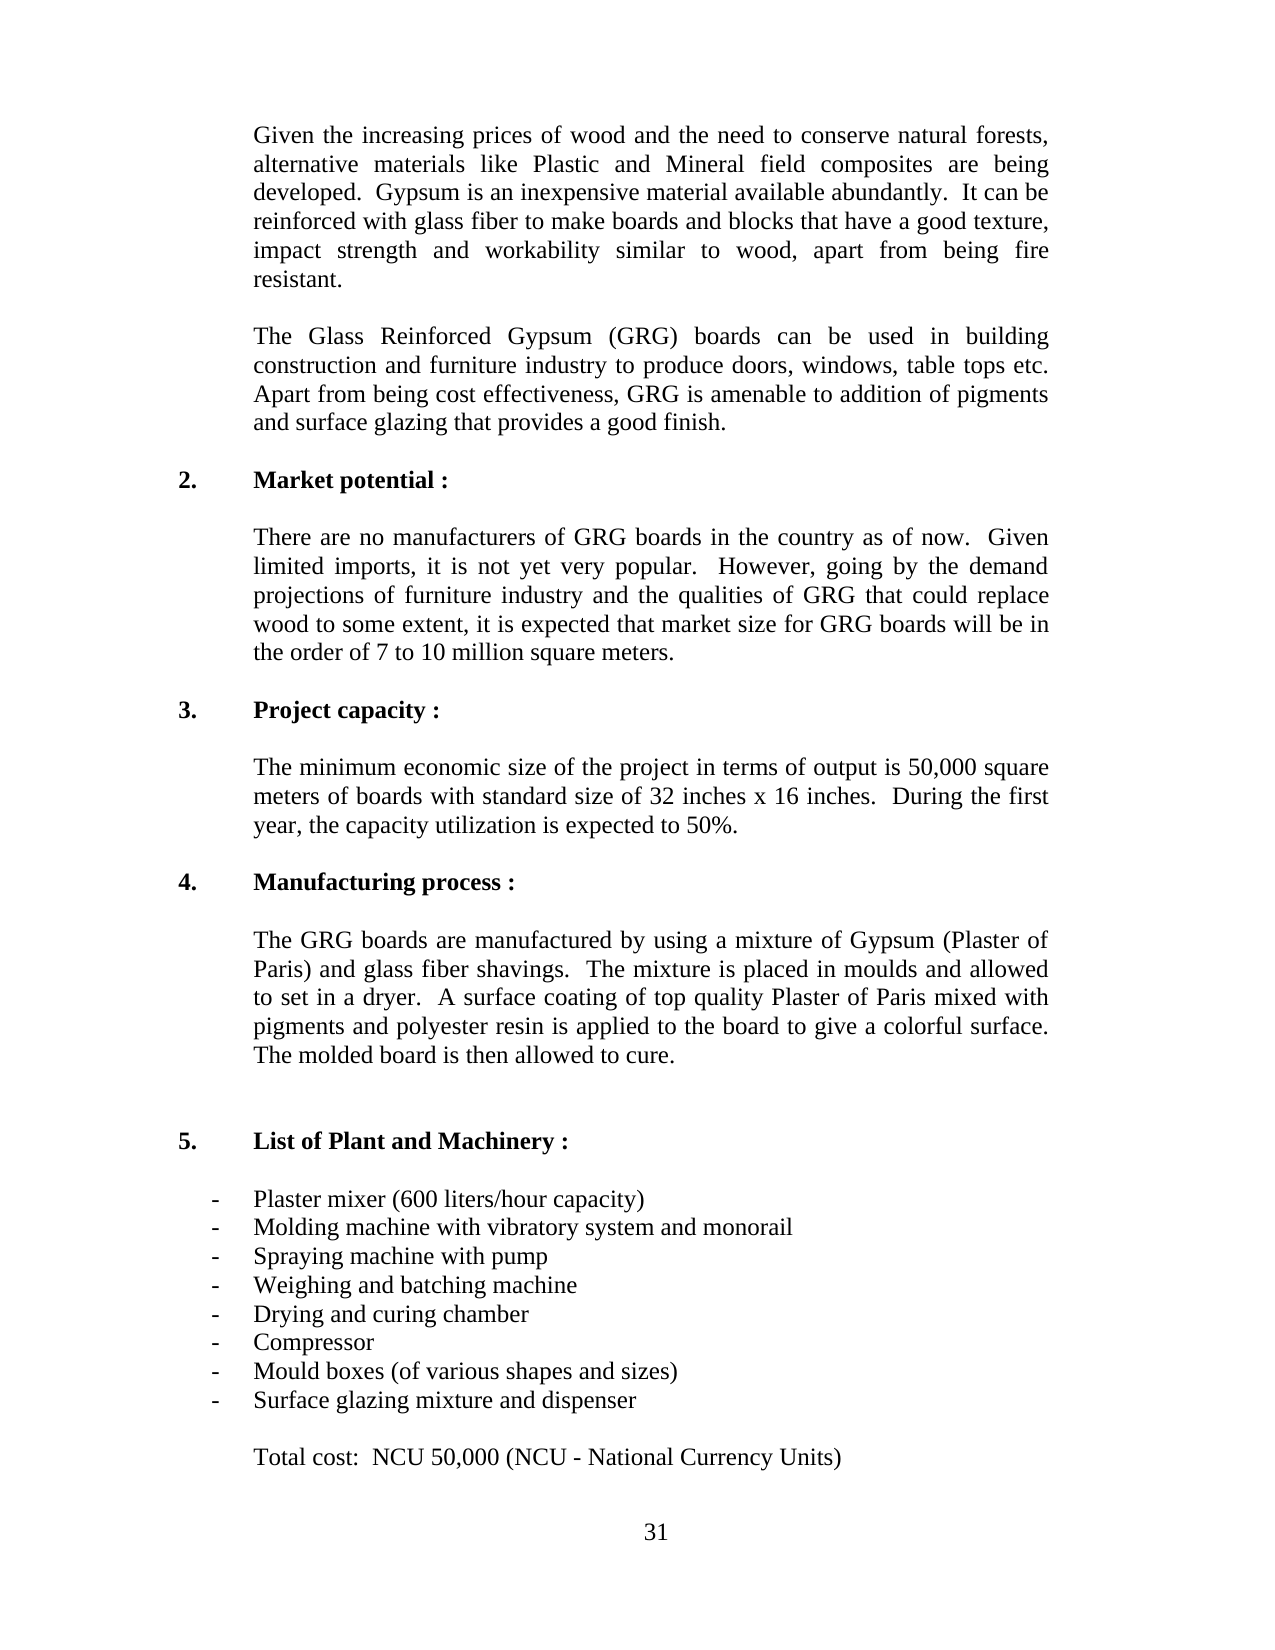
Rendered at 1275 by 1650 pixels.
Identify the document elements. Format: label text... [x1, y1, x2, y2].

text There are no manufacturers of GRG boards in the country as of now. Given limited imports, it is not yet very popular. However, going by the demand projections of furniture industry and the qualities of GRG that could replace wood to some extent, it is expected that market size for GRG boards will be in the order of 7 to 10 million square meters. [253, 522, 1050, 666]
text The Glass Reinforced Gypsum (GRG) boards can be used in building construction and furniture industry to produce doors, windows, table tops etc. Apart from being cost effectiveness, GRG is amenable to addition of pigments and surface glazing that provides a good finish. [253, 321, 1050, 436]
list Compressor [211, 1327, 1125, 1356]
list Weighing and batching machine [211, 1270, 1125, 1299]
list Manufacturing process : [178, 867, 975, 896]
text The GRG boards are manufactured by using a mixture of Gypsum (Plaster of Paris) and glass fiber shavings. The mixture is placed in moulds and allowed to set in a dryer. A surface coating of top quality Plaster of Paris mixed with pigments and polyester resin is applied to the board to give a colorful surface. The molded board is then allowed to cure. [253, 925, 1050, 1069]
list List of Plant and Machinery : [178, 1126, 975, 1155]
text The minimum economic size of the project in terms of output is 50,000 square meters of boards with standard size of 32 inches x 16 inches. During the first year, the capacity utilization is expected to 50%. [253, 752, 1050, 839]
list Drying and curing chamber [211, 1299, 1125, 1327]
list Surface glazing mixture and dispenser [211, 1385, 1125, 1414]
list Mould boxes (of various shapes and sizes) [211, 1356, 1125, 1385]
list Market potential : [178, 465, 975, 494]
text Given the increasing prices of wood and the need to conserve natural forests, alternative materials like Plastic and Mineral field composites are being developed. Gypsum is an inexpensive material available abundantly. It can be reinforced with glass fiber to make boards and blocks that have a good texture, impact strength and workability similar to wood, apart from being fire resistant. [253, 120, 1050, 292]
list Spraying machine with pump [211, 1241, 1125, 1270]
list Project capacity : [178, 695, 975, 724]
list Plaster mixer (600 liters/hour capacity) [211, 1184, 1125, 1212]
list Molding machine with vibratory system and monorail [211, 1212, 1125, 1241]
text Total cost: NCU 50,000 (NCU - National Currency Units) [253, 1442, 1050, 1471]
